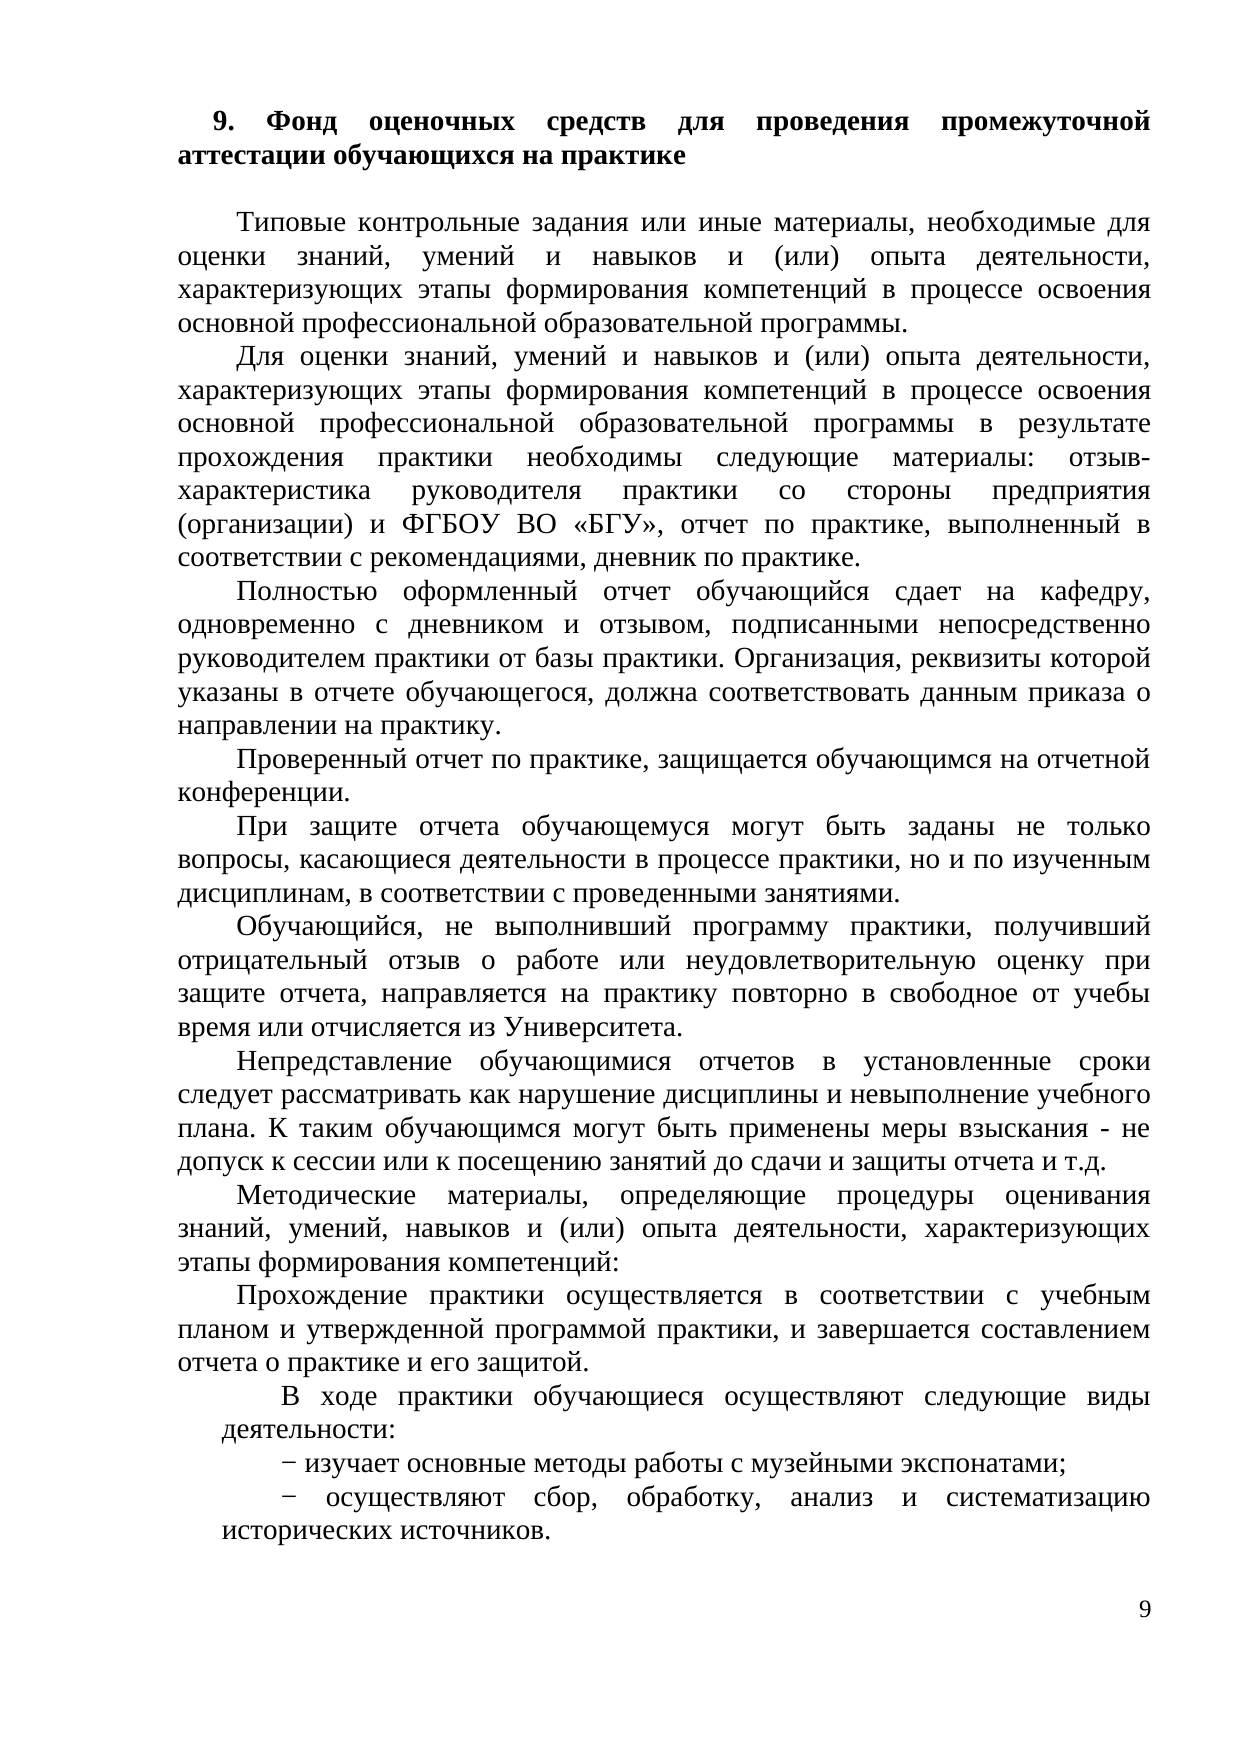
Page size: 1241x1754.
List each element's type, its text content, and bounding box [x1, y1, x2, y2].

text 9. Фонд оценочных средств для проведения промежуточной аттестации обучающихся на практике [177, 103, 1152, 171]
text − изучает основные методы работы с музейными экспонатами; [222, 1445, 1152, 1479]
text Проверенный отчет по практике, защищается обучающимся на отчетной конференции. [177, 741, 1152, 808]
text Прохождение практики осуществляется в соответствии с учебным планом и утвержденной программой практики, и завершается составлением отчета о практике и его защитой. [177, 1277, 1152, 1378]
text Обучающийся, не выполнивший программу практики, получивший отрицательный отзыв о работе или неудовлетворительную оценку при защите отчета, направляется на практику повторно в свободное от учебы время или отчисляется из Университета. [177, 908, 1152, 1043]
text Типовые контрольные задания или иные материалы, необходимые для оценки знаний, умений и навыков и (или) опыта деятельности, характеризующих этапы формирования компетенций в процессе освоения основной профессиональной образовательной программы. [177, 204, 1152, 338]
text При защите отчета обучающемуся могут быть заданы не только вопросы, касающиеся деятельности в процессе практики, но и по изученным дисциплинам, в соответствии с проведенными занятиями. [177, 808, 1152, 908]
text Непредставление обучающимися отчетов в установленные сроки следует рассматривать как нарушение дисциплины и невыполнение учебного плана. К таким обучающимся могут быть применены меры взыскания - не допуск к сессии или к посещению занятий до сдачи и защиты отчета и т.д. [177, 1043, 1152, 1177]
text Для оценки знаний, умений и навыков и (или) опыта деятельности, характеризующих этапы формирования компетенций в процессе освоения основной профессиональной образовательной программы в результате прохождения практики необходимы следующие материалы: отзыв-характеристика руководителя практики со стороны предприятия (организации) и ФГБОУ ВО «БГУ», отчет по практике, выполненный в соответствии с рекомендациями, дневник по практике. [177, 338, 1152, 573]
text Методические материалы, определяющие процедуры оценивания знаний, умений, навыков и (или) опыта деятельности, характеризующих этапы формирования компетенций: [177, 1177, 1152, 1277]
text В ходе практики обучающиеся осуществляют следующие виды деятельности: [222, 1378, 1152, 1445]
text Полностью оформленный отчет обучающийся сдает на кафедру, одновременно с дневником и отзывом, подписанными непосредственно руководителем практики от базы практики. Организация, реквизиты которой указаны в отчете обучающегося, должна соответствовать данным приказа о направлении на практику. [177, 573, 1152, 741]
text − осуществляют сбор, обработку, анализ и систематизацию исторических источников. [222, 1479, 1152, 1546]
